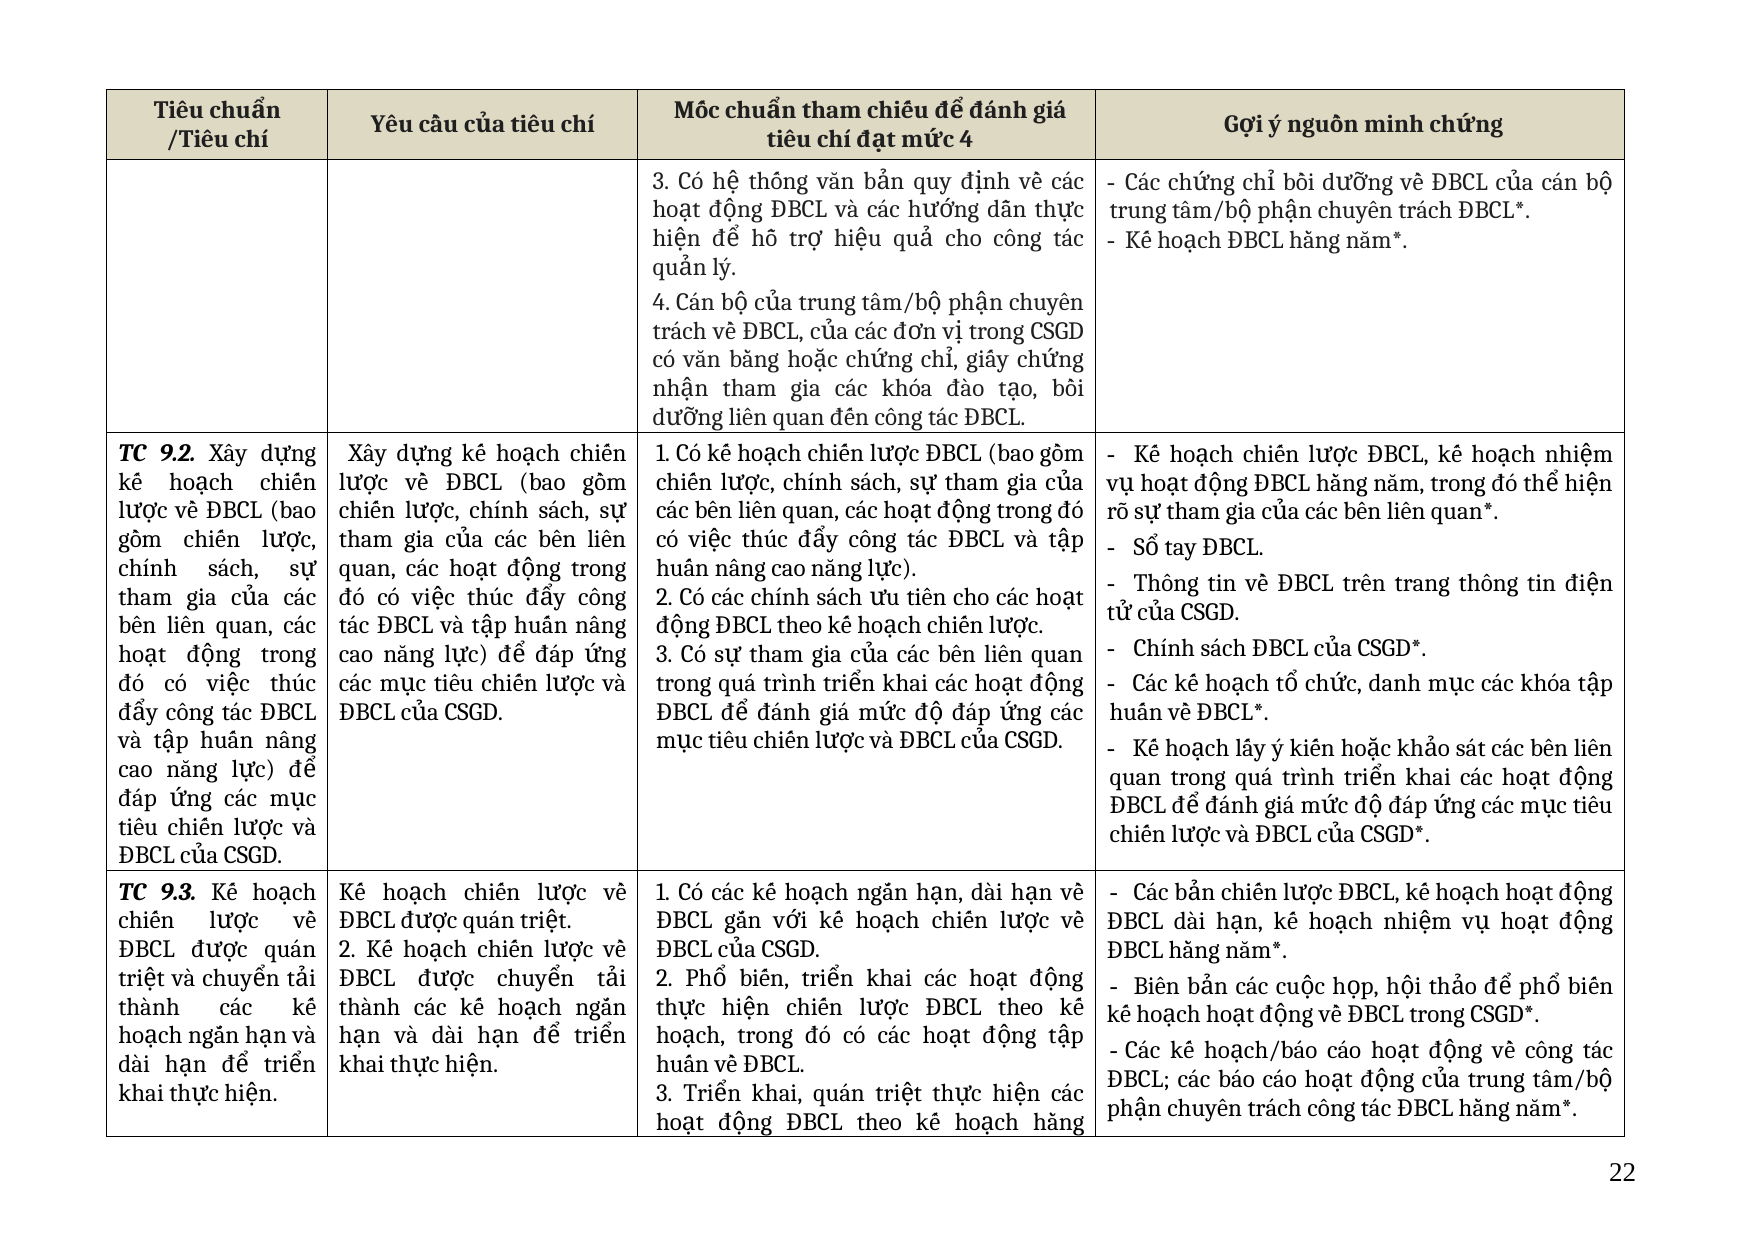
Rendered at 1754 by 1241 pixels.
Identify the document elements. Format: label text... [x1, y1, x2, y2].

table_cell 1. Có kế hoạch chiến lược ĐBCL (bao gồm chiến lược, chính sách, sự tham gia của các bên liên quan, các hoạt động trong đó có việc thúc đẩy công tác ĐBCL và tập huấn nâng cao năng lực). 2. Có các chính sách ưu tiên cho các hoạt động ĐBCL theo kế hoạch chiến lược. 3. Có sự tham gia của các bên liên quan trong quá trình triển khai các hoạt động ĐBCL để đánh giá mức độ đáp ứng các mục tiêu chiến lược và ĐBCL của CSGD. [638, 433, 1095, 870]
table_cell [638, 871, 1095, 1136]
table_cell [107, 160, 327, 432]
table_cell Kế hoạch chiến lược ĐBCL, kế hoạch nhiệm vụ hoạt động ĐBCL hằng năm, trong đó thể hiện rõ sự tham gia của các bên liên quan*. Sổ tay ĐBCL. Thông tin về ĐBCL trên trang thông tin điện tử của CSGD. Chính sách ĐBCL của CSGD*. Các kế hoạch tổ chức, danh mục các khóa tập huấn về ĐBCL*. Kế hoạch lấy ý kiến hoặc khảo sát các bên liên quan trong quá trình triển khai các hoạt động ĐBCL để đánh giá mức độ đáp ứng các mục tiêu chiến lược và ĐBCL của CSGD*. [1096, 433, 1624, 870]
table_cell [328, 160, 637, 432]
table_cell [1096, 871, 1624, 1136]
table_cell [638, 160, 1095, 432]
table_header Tiêu chuẩn /Tiêu chí [107, 90, 327, 159]
table_header Mốc chuẩn tham chiếu để đánh giá tiêu chí đạt mức 4 [638, 90, 1095, 159]
table_header Gợi ý nguồn minh chứng [1096, 90, 1624, 159]
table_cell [328, 871, 637, 1136]
table_header Yêu cầu của tiêu chí [328, 90, 637, 159]
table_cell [1096, 160, 1624, 432]
table_cell TC 9.2. Xây dựng kế hoạch chiến lược về ĐBCL (bao gồm chiến lược, chính sách, sự tham gia của các bên liên quan, các hoạt động trong đó có việc thúc đẩy công tác ĐBCL và tập huấn nâng cao năng lực) để đáp ứng các mục tiêu chiến lược và ĐBCL của CSGD. [107, 433, 327, 870]
table_cell Xây dựng kế hoạch chiến lược về ĐBCL (bao gồm chiến lược, chính sách, sự tham gia của các bên liên quan, các hoạt động trong đó có việc thúc đẩy công tác ĐBCL và tập huấn nâng cao năng lực) để đáp ứng các mục tiêu chiến lược và ĐBCL của CSGD. [328, 433, 637, 870]
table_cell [107, 871, 327, 1136]
